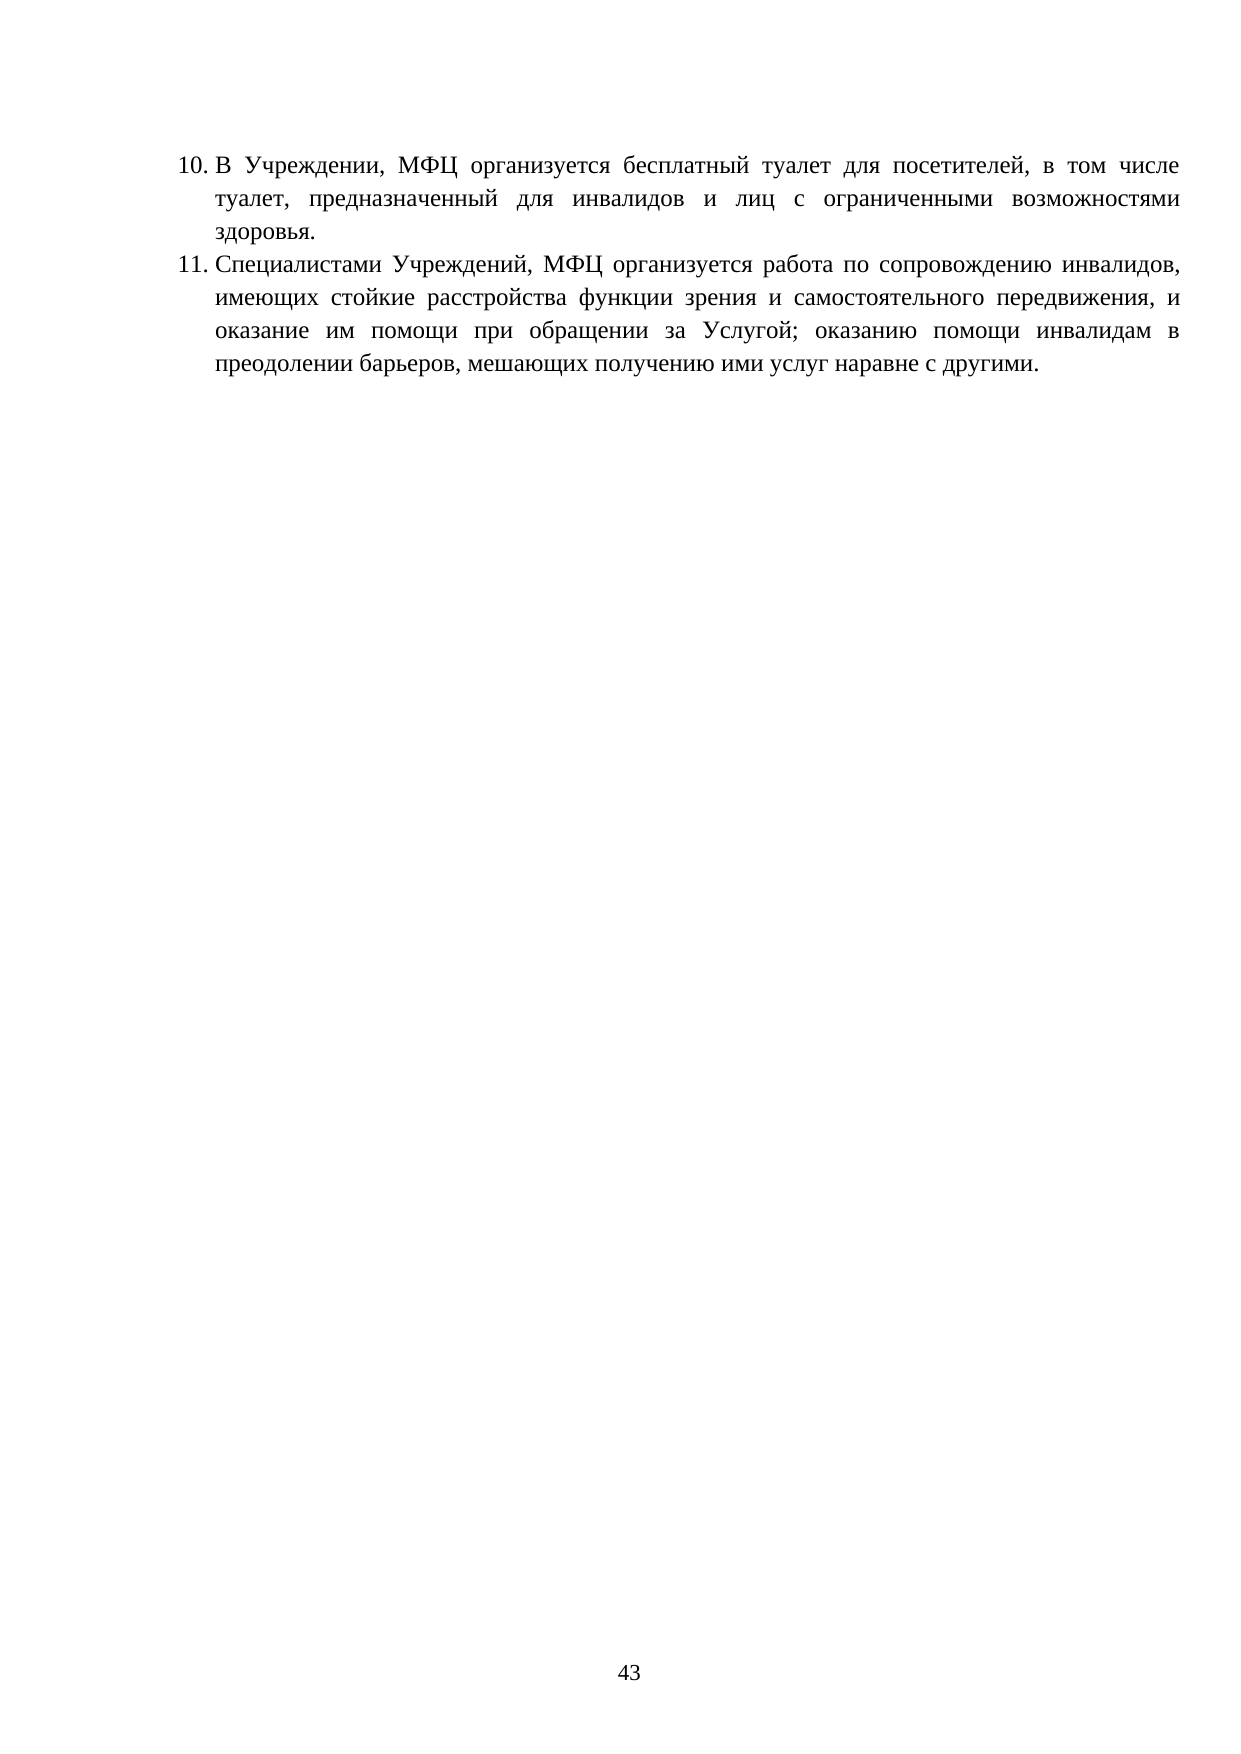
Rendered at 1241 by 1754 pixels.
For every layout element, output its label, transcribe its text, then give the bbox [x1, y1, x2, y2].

list В Учреждении, МФЦ организуется бесплатный туалет для посетителей, в том числе туалет, предназначенный для инвалидов и лиц с ограниченными возможностями здоровья. [177, 150, 1181, 245]
list Специалистами Учреждений, МФЦ организуется работа по сопровождению инвалидов, имеющих стойкие расстройства функции зрения и самостоятельного передвижения, и оказание им помощи при обращении за Услугой; оказанию помощи инвалидам в преодолении барьеров, мешающих получению ими услуг наравне с другими. [177, 249, 1181, 377]
